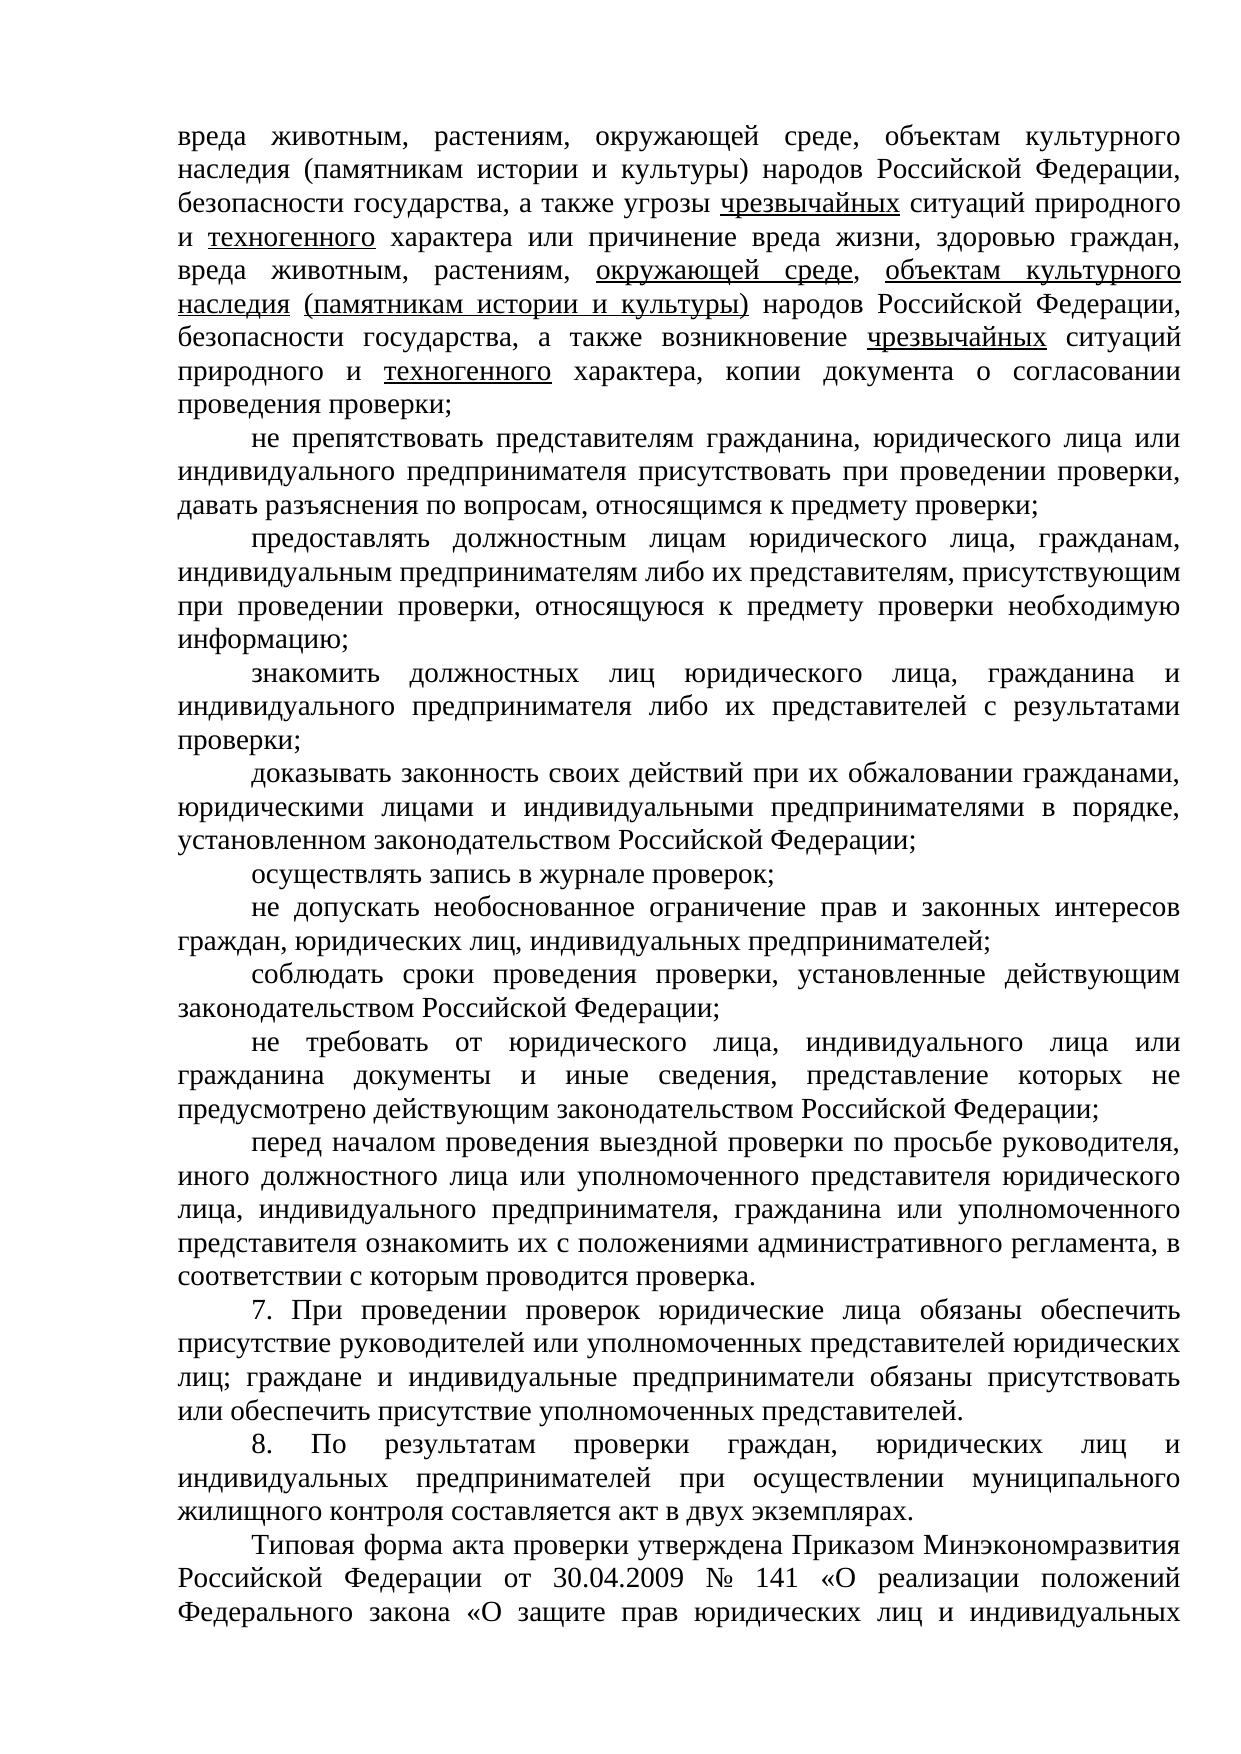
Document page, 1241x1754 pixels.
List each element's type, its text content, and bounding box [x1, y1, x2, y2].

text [177, 1527, 1181, 1627]
text соблюдать сроки проведения проверки, установленные действующим законодательством Российской Федерации; [177, 957, 1181, 1024]
text не препятствовать представителям гражданина, юридического лица или индивидуального предпринимателя присутствовать при проведении проверки, давать разъяснения по вопросам, относящимся к предмету проверки; [177, 420, 1181, 521]
text 7. При проведении проверок юридические лица обязаны обеспечить присутствие руководителей или уполномоченных представителей юридических лиц; граждане и индивидуальные предприниматели обязаны присутствовать или обеспечить присутствие уполномоченных представителей. [177, 1292, 1181, 1426]
text перед началом проведения выездной проверки по просьбе руководителя, иного должностного лица или уполномоченного представителя юридического лица, индивидуального предпринимателя, гражданина или уполномоченного представителя ознакомить их с положениями административного регламента, в соответствии с которым проводится проверка. [177, 1124, 1181, 1292]
text 8. По результатам проверки граждан, юридических лиц и индивидуальных предпринимателей при осуществлении муниципального жилищного контроля составляется акт в двух экземплярах. [177, 1426, 1181, 1527]
text не требовать от юридического лица, индивидуального лица или гражданина документы и иные сведения, представление которых не предусмотрено действующим законодательством Российской Федерации; [177, 1024, 1181, 1124]
text доказывать законность своих действий при их обжаловании гражданами, юридическими лицами и индивидуальными предпринимателями в порядке, установленном законодательством Российской Федерации; [177, 755, 1181, 856]
text знакомить должностных лиц юридического лица, гражданина и индивидуального предпринимателя либо их представителей с результатами проверки; [177, 655, 1181, 755]
text не допускать необоснованное ограничение прав и законных интересов граждан, юридических лиц, индивидуальных предпринимателей; [177, 889, 1181, 957]
text осуществлять запись в журнале проверок; [177, 856, 1181, 889]
text предоставлять должностным лицам юридического лица, гражданам, индивидуальным предпринимателям либо их представителям, присутствующим при проведении проверки, относящуюся к предмету проверки необходимую информацию; [177, 521, 1181, 655]
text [177, 118, 1181, 420]
